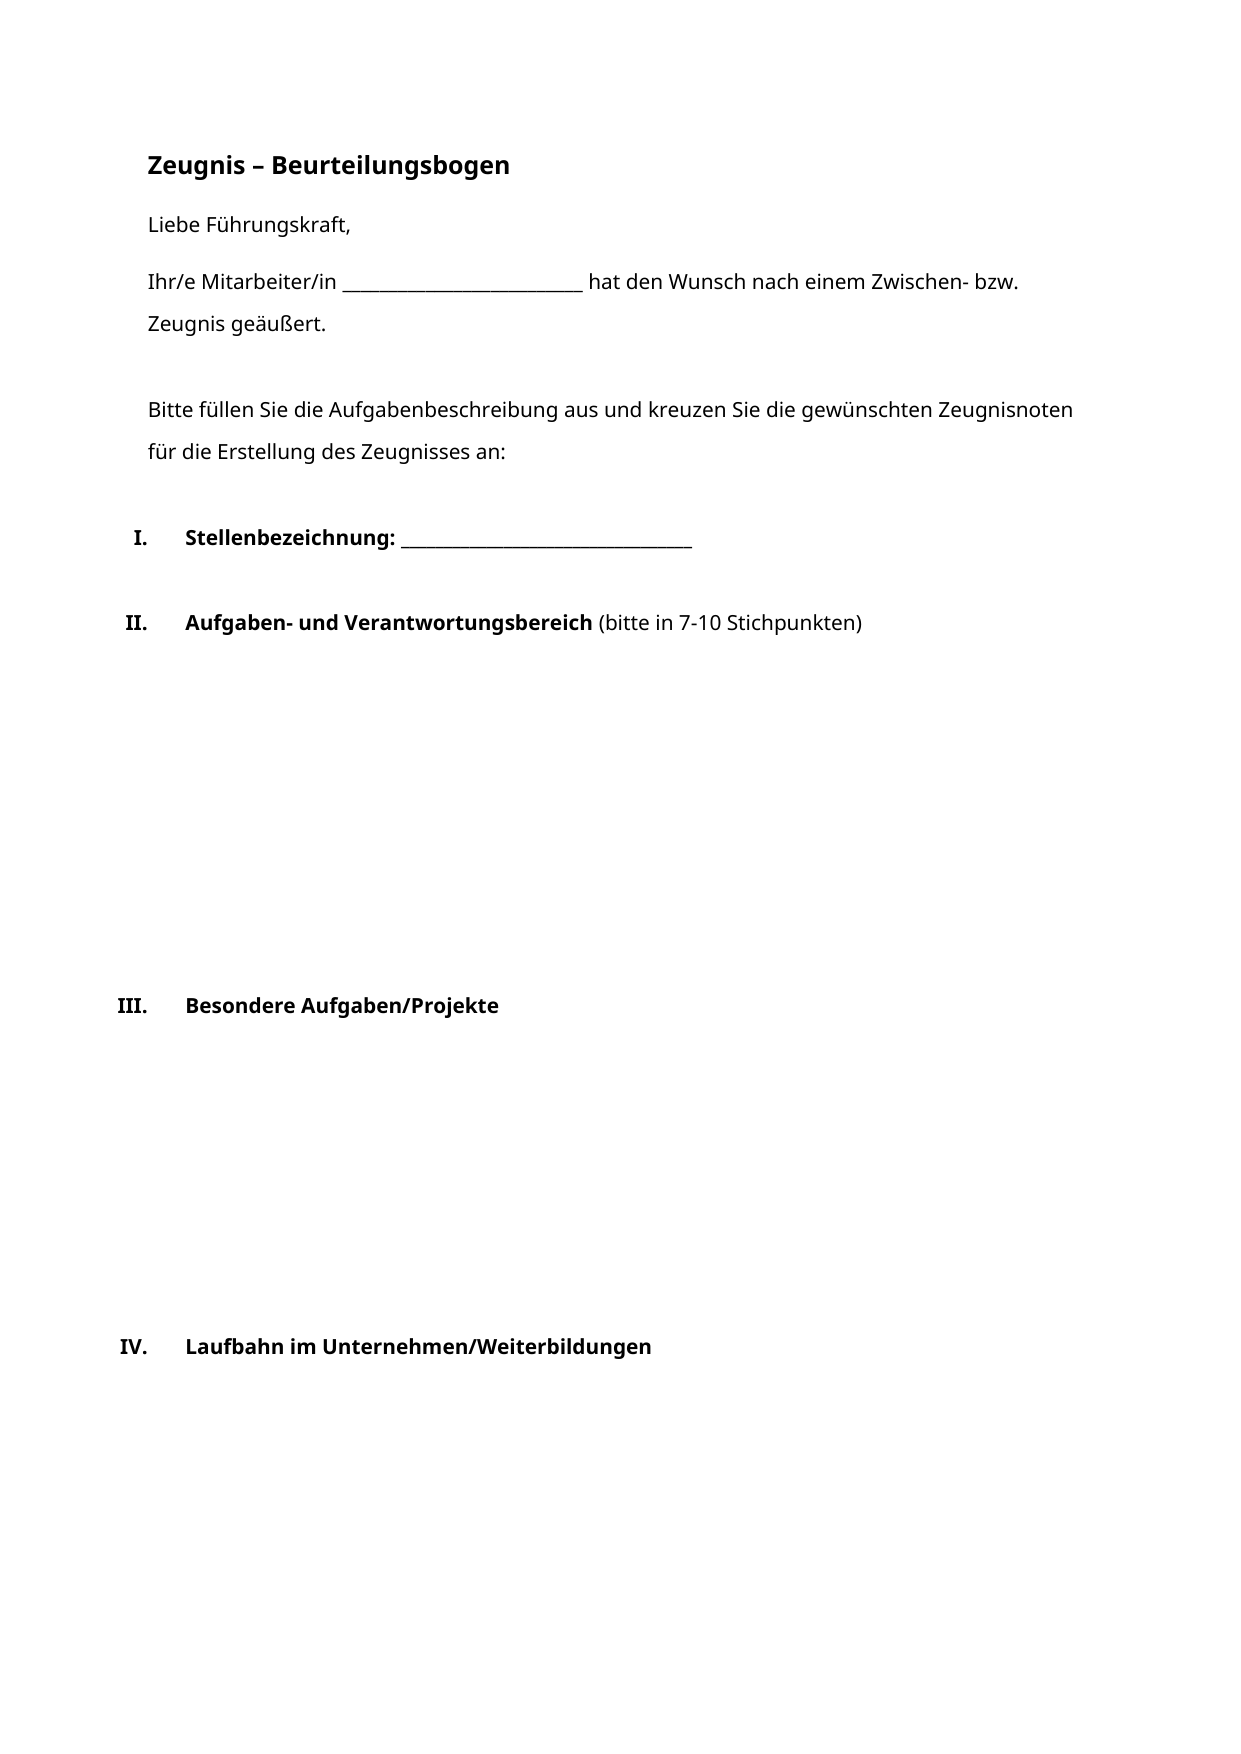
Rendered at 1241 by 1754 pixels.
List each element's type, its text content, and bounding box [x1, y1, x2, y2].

list Aufgaben- und Verantwortungsbereich (bitte in 7-10 Stichpunkten) [148, 608, 1093, 636]
list Laufbahn im Unternehmen/Weiterbildungen [148, 1332, 1093, 1361]
list Besondere Aufgaben/Projekte [148, 991, 1093, 1020]
text Ihr/e Mitarbeiter/in __________________________ hat den Wunsch nach einem Zwischen- bzw. Zeugnis geäußert. [148, 267, 1093, 338]
text Zeugnis – Beurteilungsbogen [148, 148, 1093, 182]
text Liebe Führungskraft, [148, 210, 1093, 238]
text Bitte füllen Sie die Aufgabenbeschreibung aus und kreuzen Sie die gewünschten Zeugnisnoten für die Erstellung des Zeugnisses an: [148, 395, 1093, 466]
list Stellenbezeichnung: __________________________________ [148, 523, 1093, 551]
